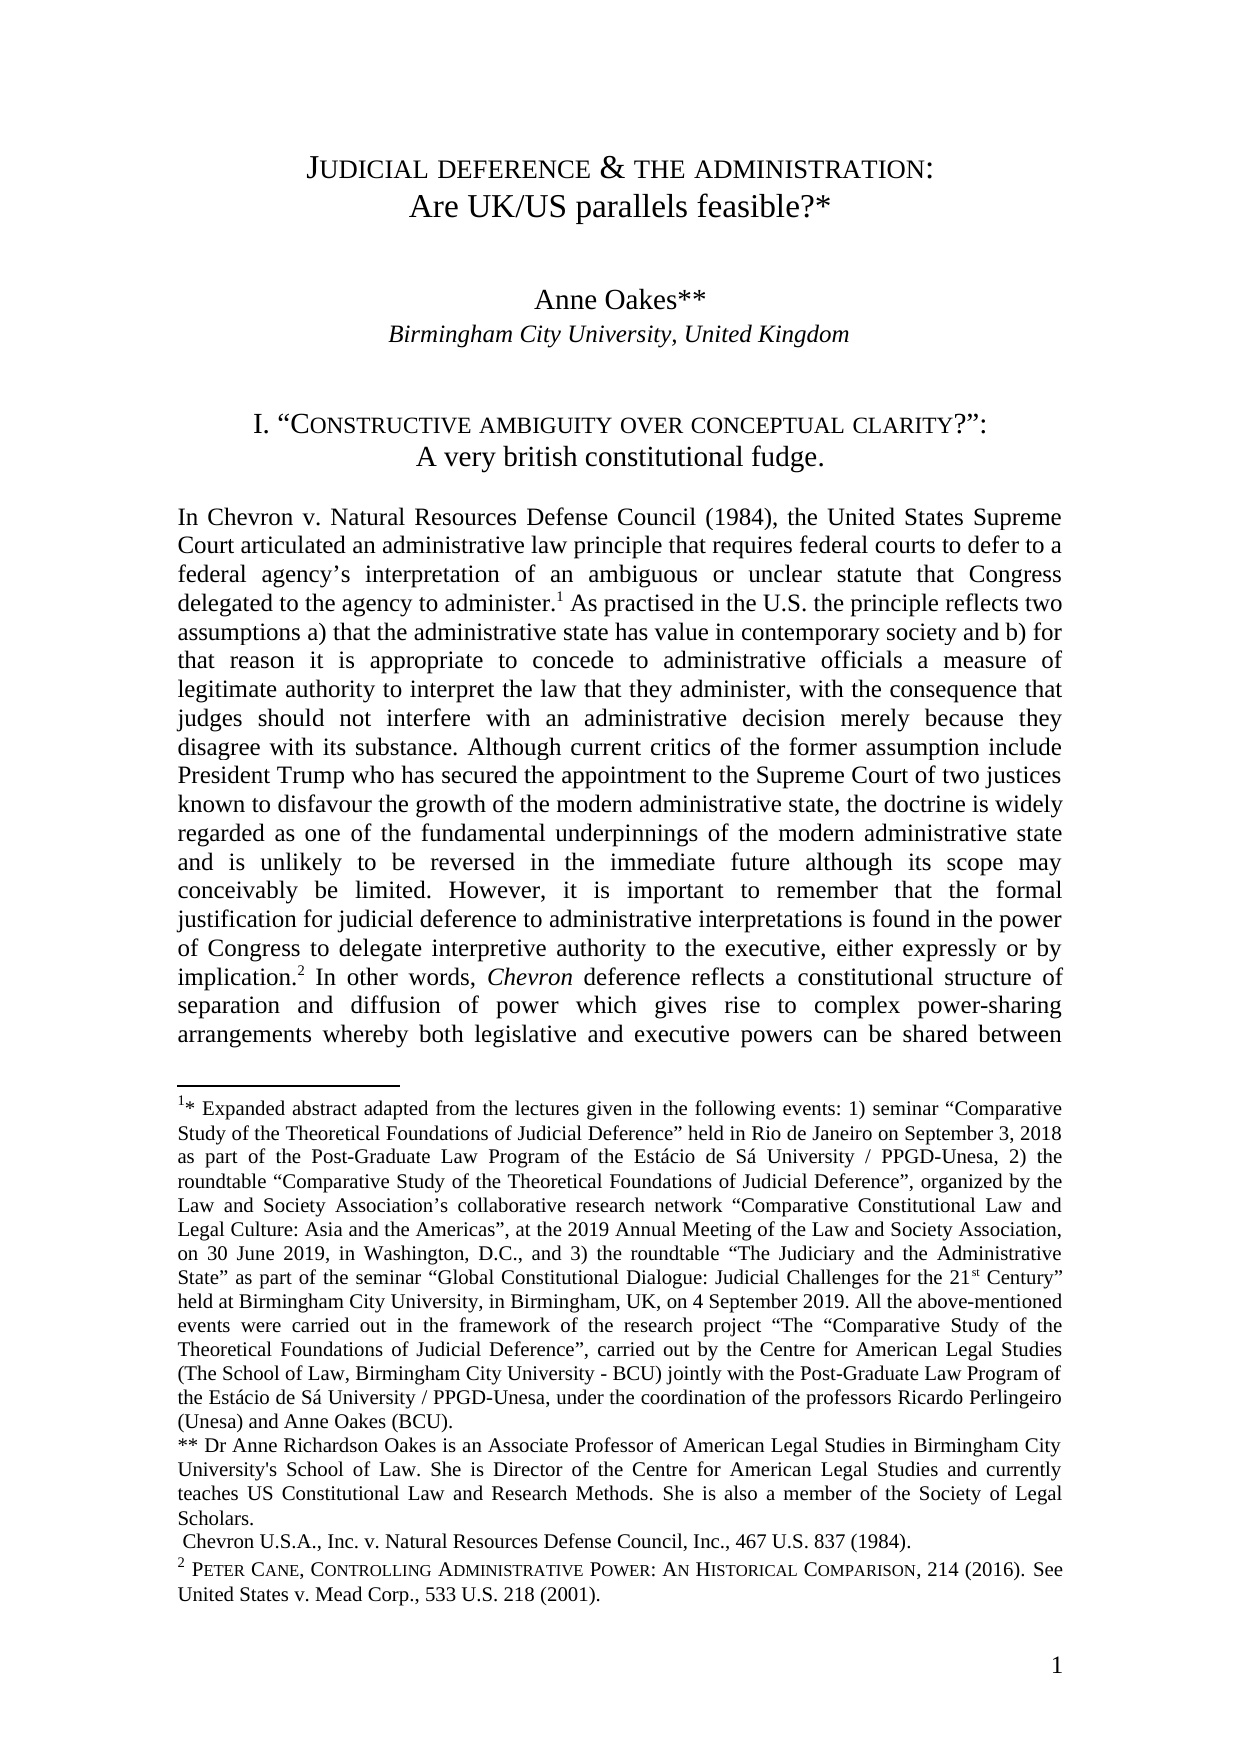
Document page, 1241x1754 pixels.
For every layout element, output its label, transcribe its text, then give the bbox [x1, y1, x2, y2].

text I. “Constructive ambiguity over conceptual clarity?”: [177, 406, 1063, 439]
text Birmingham City University, United Kingdom [177, 319, 1063, 348]
text A very british constitutional fudge. [177, 439, 1063, 473]
text Judicial deference & the administration: [177, 148, 1063, 186]
text Anne Oakes** [177, 282, 1063, 315]
text Are UK/US parallels feasible?* [177, 186, 1063, 224]
text In Chevron v. Natural Resources Defense Council (1984), the United States Supreme Court articulated an administrative law principle that requires federal courts to defer to a federal agency’s interpretation of an ambiguous or unclear statute that Congress delegated to the agency to administer. As practised in the U.S. the principle reflects two assumptions a) that the administrative state has value in contemporary society and b) for that reason it is appropriate to concede to administrative officials a measure of legitimate authority to interpret the law that they administer, with the consequence that judges should not interfere with an administrative decision merely because they disagree with its substance. Although current critics of the former assumption include President Trump who has secured the appointment to the Supreme Court of two justices known to disfavour the growth of the modern administrative state, the doctrine is widely regarded as one of the fundamental underpinnings of the modern administrative state and is unlikely to be reversed in the immediate future although its scope may conceivably be limited. However, it is important to remember that the formal justification for judicial deference to administrative interpretations is found in the power of Congress to delegate interpretive authority to the executive, either expressly or by implication. In other words, Chevron deference reflects a constitutional structure of separation and diffusion of power which gives rise to complex power-sharing arrangements whereby both legislative and executive powers can be shared between Congress and the President and the judicial obligation is to “serve as a “check” on the political branches”. [177, 789, 1063, 1048]
